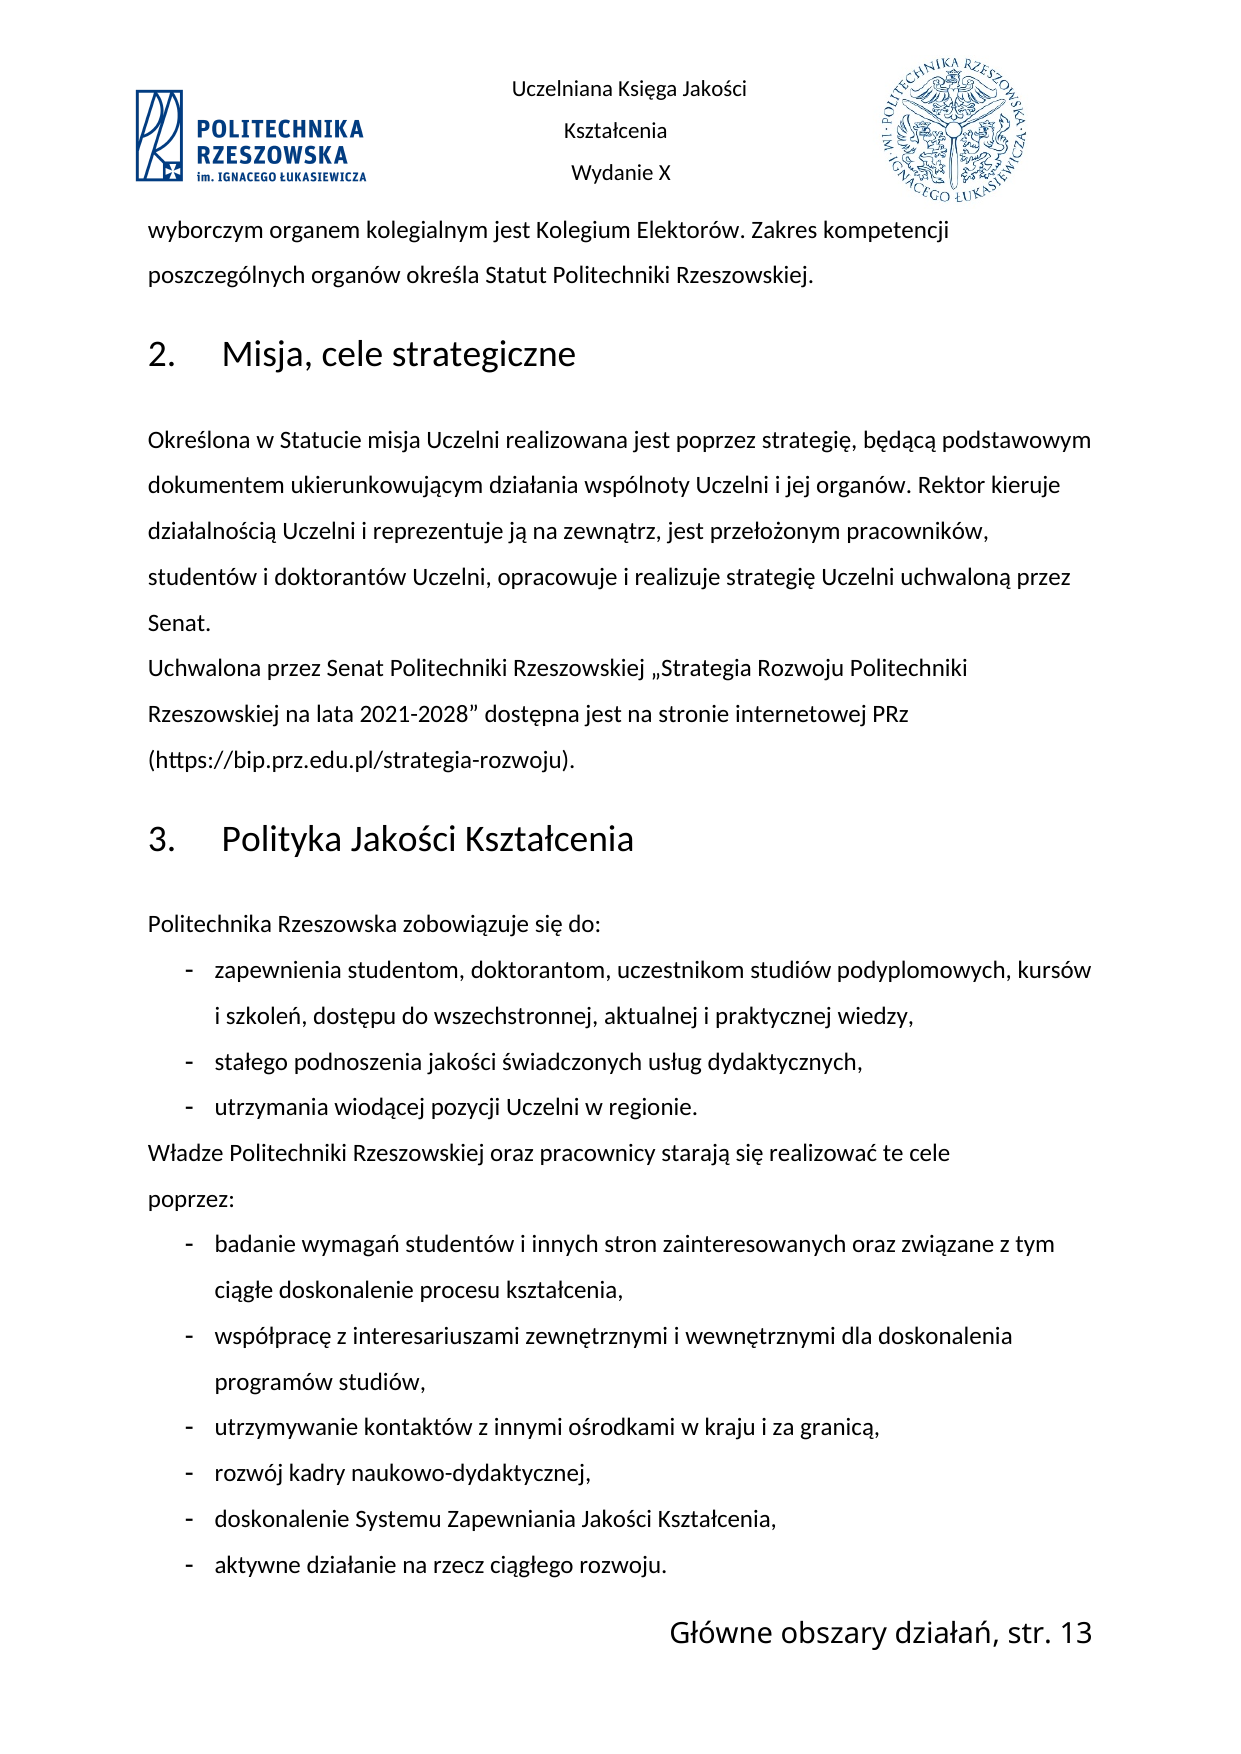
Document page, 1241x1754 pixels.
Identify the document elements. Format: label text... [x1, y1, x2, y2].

list badanie wymagań studentów i innych stron zainteresowanych oraz związane z tym ciągłe doskonalenie procesu kształcenia, [185, 1229, 1093, 1305]
text Polityka Jakości Kształcenia [148, 815, 1093, 861]
text Uchwalona przez Senat Politechniki Rzeszowskiej „Strategia Rozwoju Politechniki Rzeszowskiej na lata 2021-2028” dostępna jest na stronie internetowej PRz (https://bip.prz.edu.pl/strategia-rozwoju). [148, 653, 1093, 774]
picture [102, 56, 400, 215]
list doskonalenie Systemu Zapewniania Jakości Kształcenia, [185, 1503, 1093, 1533]
list utrzymywanie kontaktów z innymi ośrodkami w kraju i za granicą, [185, 1412, 1093, 1442]
list utrzymania wiodącej pozycji Uczelni w regionie. [185, 1091, 1093, 1122]
list aktywne działanie na rzecz ciągłego rozwoju. [185, 1549, 1093, 1579]
list zapewnienia studentom, doktorantom, uczestnikom studiów podyplomowych, kursów i szkoleń, dostępu do wszechstronnej, aktualnej i praktycznej wiedzy, [185, 954, 1093, 1031]
picture [872, 55, 1031, 209]
text Politechnika Rzeszowska zobowiązuje się do: [148, 908, 1093, 939]
list rozwój kadry naukowo-dydaktycznej, [185, 1457, 1093, 1488]
list współpracę z interesariuszami zewnętrznymi i wewnętrznymi dla doskonalenia programów studiów, [185, 1320, 1093, 1396]
list stałego podnoszenia jakości świadczonych usług dydaktycznych, [185, 1046, 1093, 1076]
text Misja, cele strategiczne [148, 330, 1093, 376]
text Określona w Statucie misja Uczelni realizowana jest poprzez strategię, będącą podstawowym dokumentem ukierunkowującym działania wspólnoty Uczelni i jej organów. Rektor kieruje działalnością Uczelni i reprezentuje ją na zewnątrz, jest przełożonym pracowników, studentów i doktorantów Uczelni, opracowuje i realizuje strategię Uczelni uchwaloną przez Senat. [148, 424, 1093, 637]
text Władze Politechniki Rzeszowskiej oraz pracownicy starają się realizować te cele poprzez: [148, 1137, 1033, 1213]
